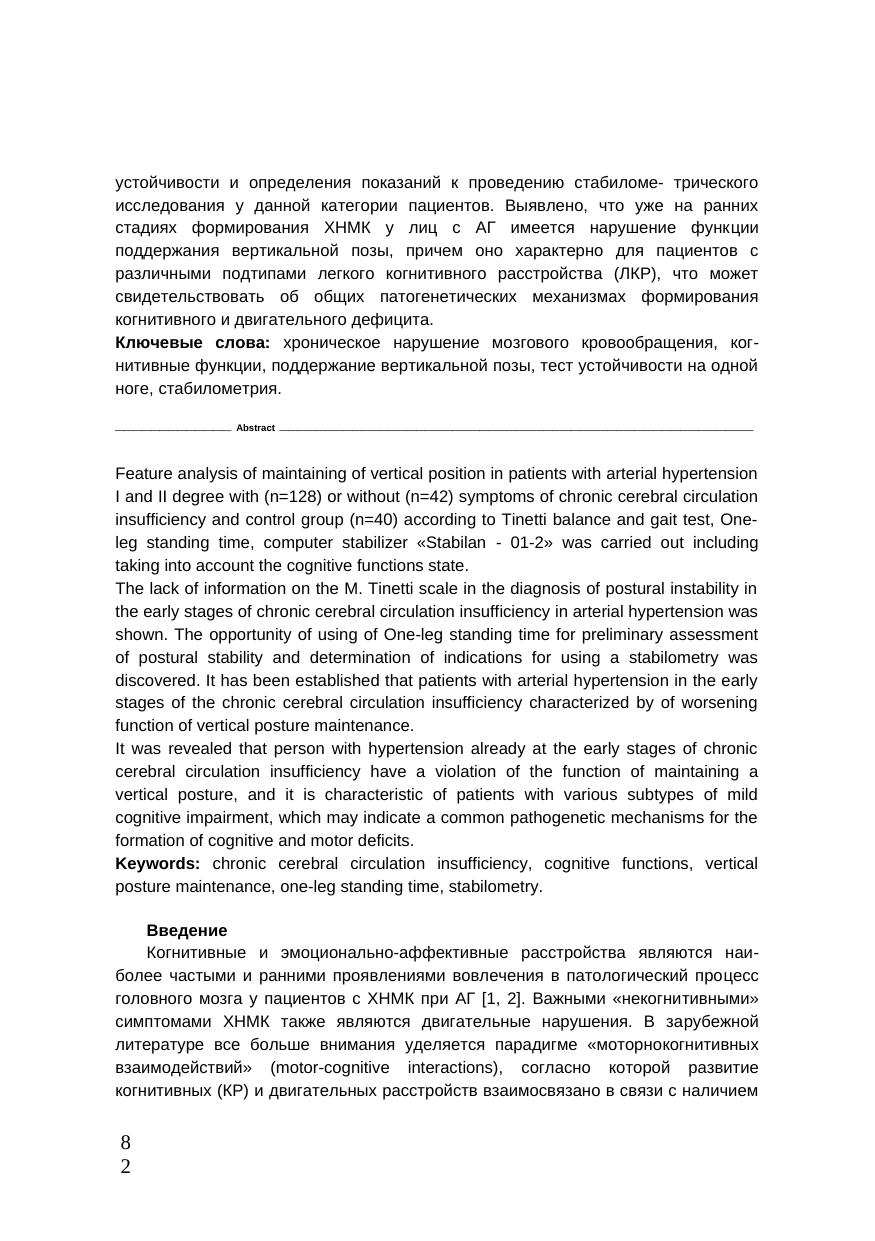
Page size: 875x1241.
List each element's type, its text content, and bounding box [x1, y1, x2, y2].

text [115, 172, 759, 329]
text Feature analysis of maintaining of vertical position in patients with arterial hypertension I and II degree with (n=128) or without (n=42) symptoms of chronic cerebral circulation insufficiency and control group (n=40) according to Tinetti balance and gait test, One-leg standing time, computer stabilizer «Stabilan - 01-2» was carried out including taking into account the cognitive functions state. [115, 464, 759, 575]
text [115, 943, 759, 1100]
text Ключевые слова: хроническое нарушение мозгового кровообращения, когнитивные функции, поддержание вертикальной позы, тест устойчивости на одной ноге, стабилометрия. [115, 333, 759, 398]
text It was revealed that person with hypertension already at the early stages of chronic cerebral circulation insufficiency have a violation of the function of maintaining a vertical posture, and it is characteristic of patients with various subtypes of mild cognitive impairment, which may indicate a common pathogenetic mechanisms for the formation of cognitive and motor deficits. [115, 739, 759, 850]
text Keywords: chronic cerebral circulation insufficiency, cognitive functions, vertical posture maintenance, one-leg standing time, stabilometry. [115, 854, 759, 896]
subtitle Abstract [115, 414, 759, 433]
subtitle Введение [115, 920, 759, 939]
text The lack of information on the M. Tinetti scale in the diagnosis of postural instability in the early stages of chronic cerebral circulation insufficiency in arterial hypertension was shown. The opportunity of using of One-leg standing time for preliminary assessment of postural stability and determination of indications for using a stabilometry was discovered. It has been established that patients with arterial hypertension in the early stages of the chronic cerebral circulation insufficiency characterized by of worsening function of vertical posture maintenance. [115, 579, 759, 735]
